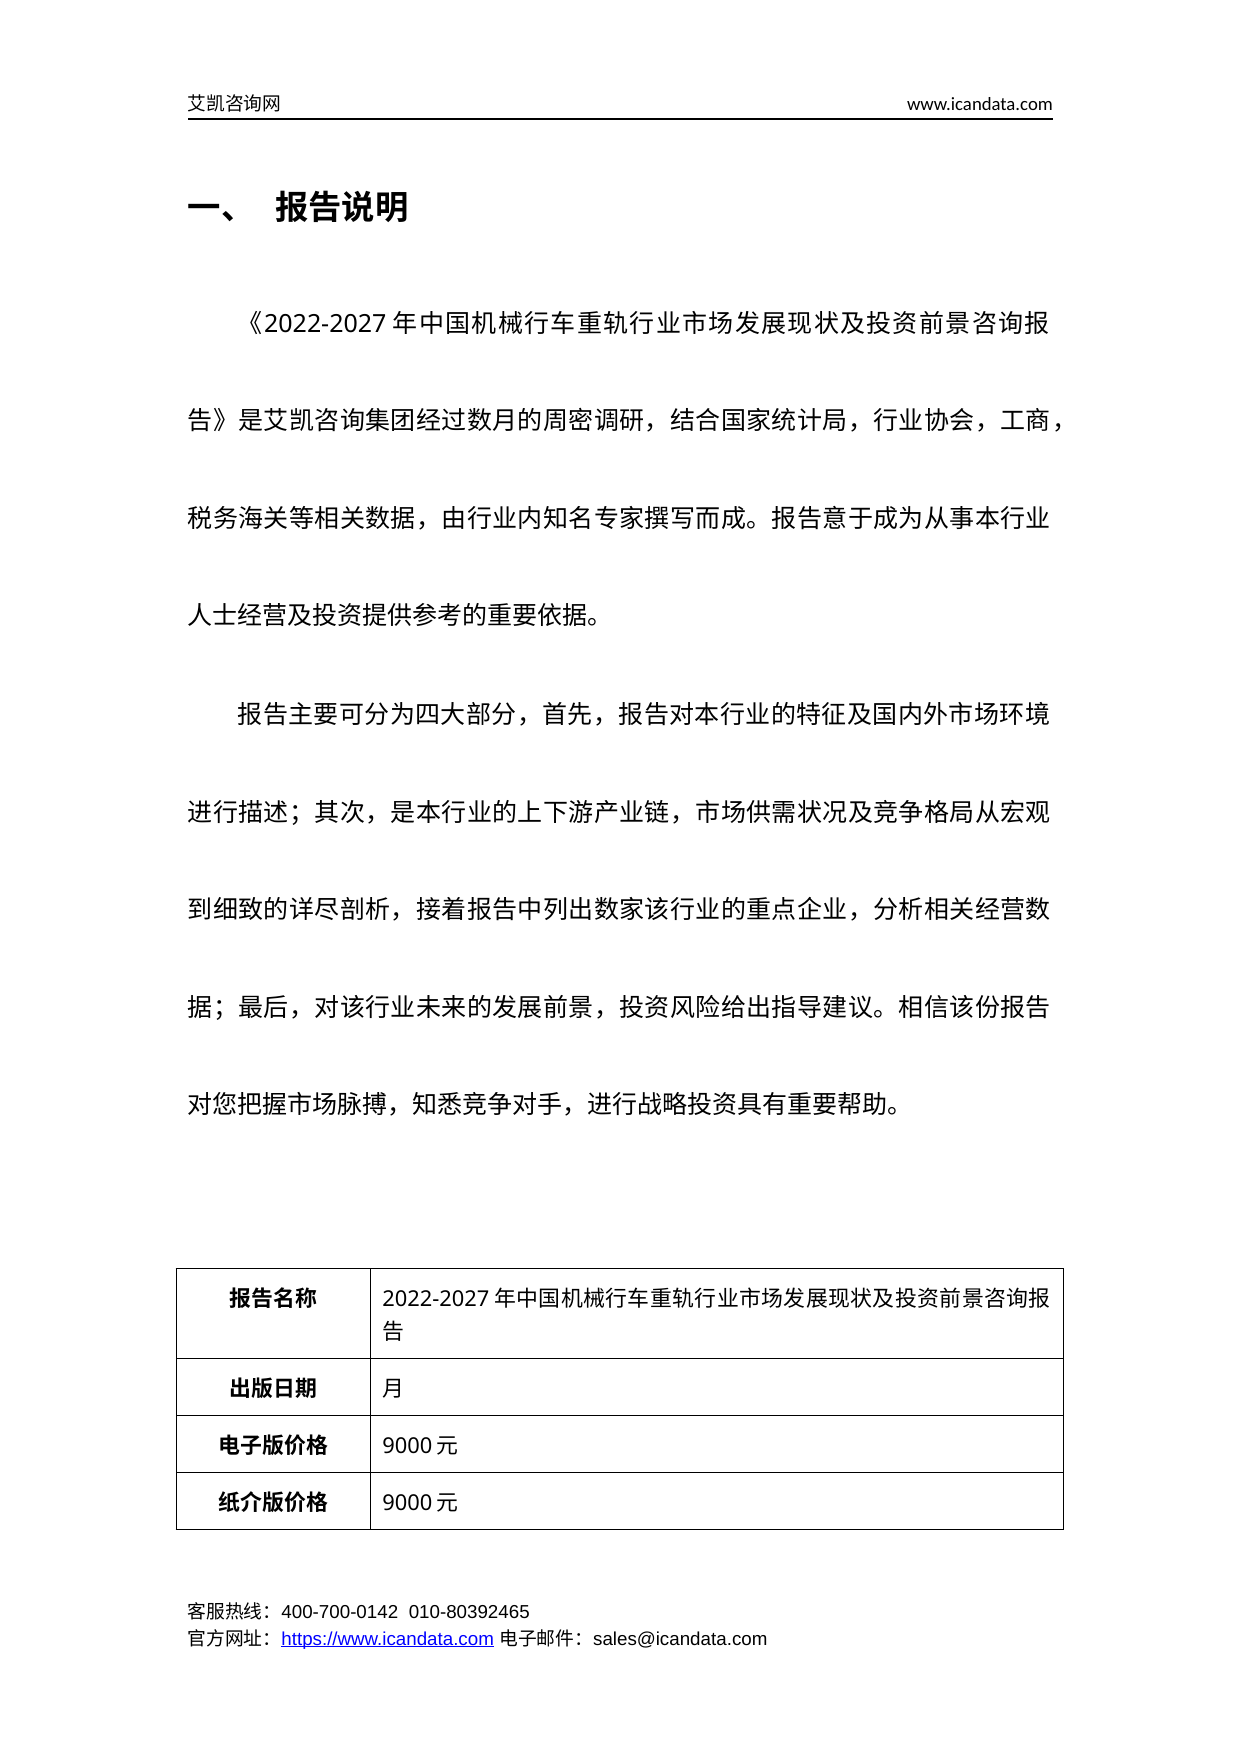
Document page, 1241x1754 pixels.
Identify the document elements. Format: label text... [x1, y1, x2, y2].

text 报告主要可分为四大部分，首先，报告对本行业的特征及国内外市场环境进行描述；其次，是本行业的上下游产业链，市场供需状况及竞争格局从宏观到细致的详尽剖析，接着报告中列出数家该行业的重点企业，分析相关经营数据；最后，对该行业未来的发展前景，投资风险给出指导建议。相信该份报告对您把握市场脉搏，知悉竞争对手，进行战略投资具有重要帮助。 [187, 681, 1053, 1136]
table_cell 9000元 [371, 1416, 1063, 1472]
table_header 2022-2027年中国机械行车重轨行业市场发展现状及投资前景咨询报告 [371, 1269, 1063, 1358]
table_header 报告名称 [177, 1269, 370, 1358]
table_cell 电子版价格 [177, 1416, 370, 1472]
subtitle 报告说明 [187, 172, 1053, 237]
table_cell 月 [371, 1359, 1063, 1415]
text 《2022-2027年中国机械行车重轨行业市场发展现状及投资前景咨询报告》是艾凯咨询集团经过数月的周密调研，结合国家统计局，行业协会，工商，税务海关等相关数据，由行业内知名专家撰写而成。报告意于成为从事本行业人士经营及投资提供参考的重要依据。 [187, 289, 1053, 646]
table_cell 出版日期 [177, 1359, 370, 1415]
table_cell 纸介版价格 [177, 1473, 370, 1529]
table_cell 9000元 [371, 1473, 1063, 1529]
